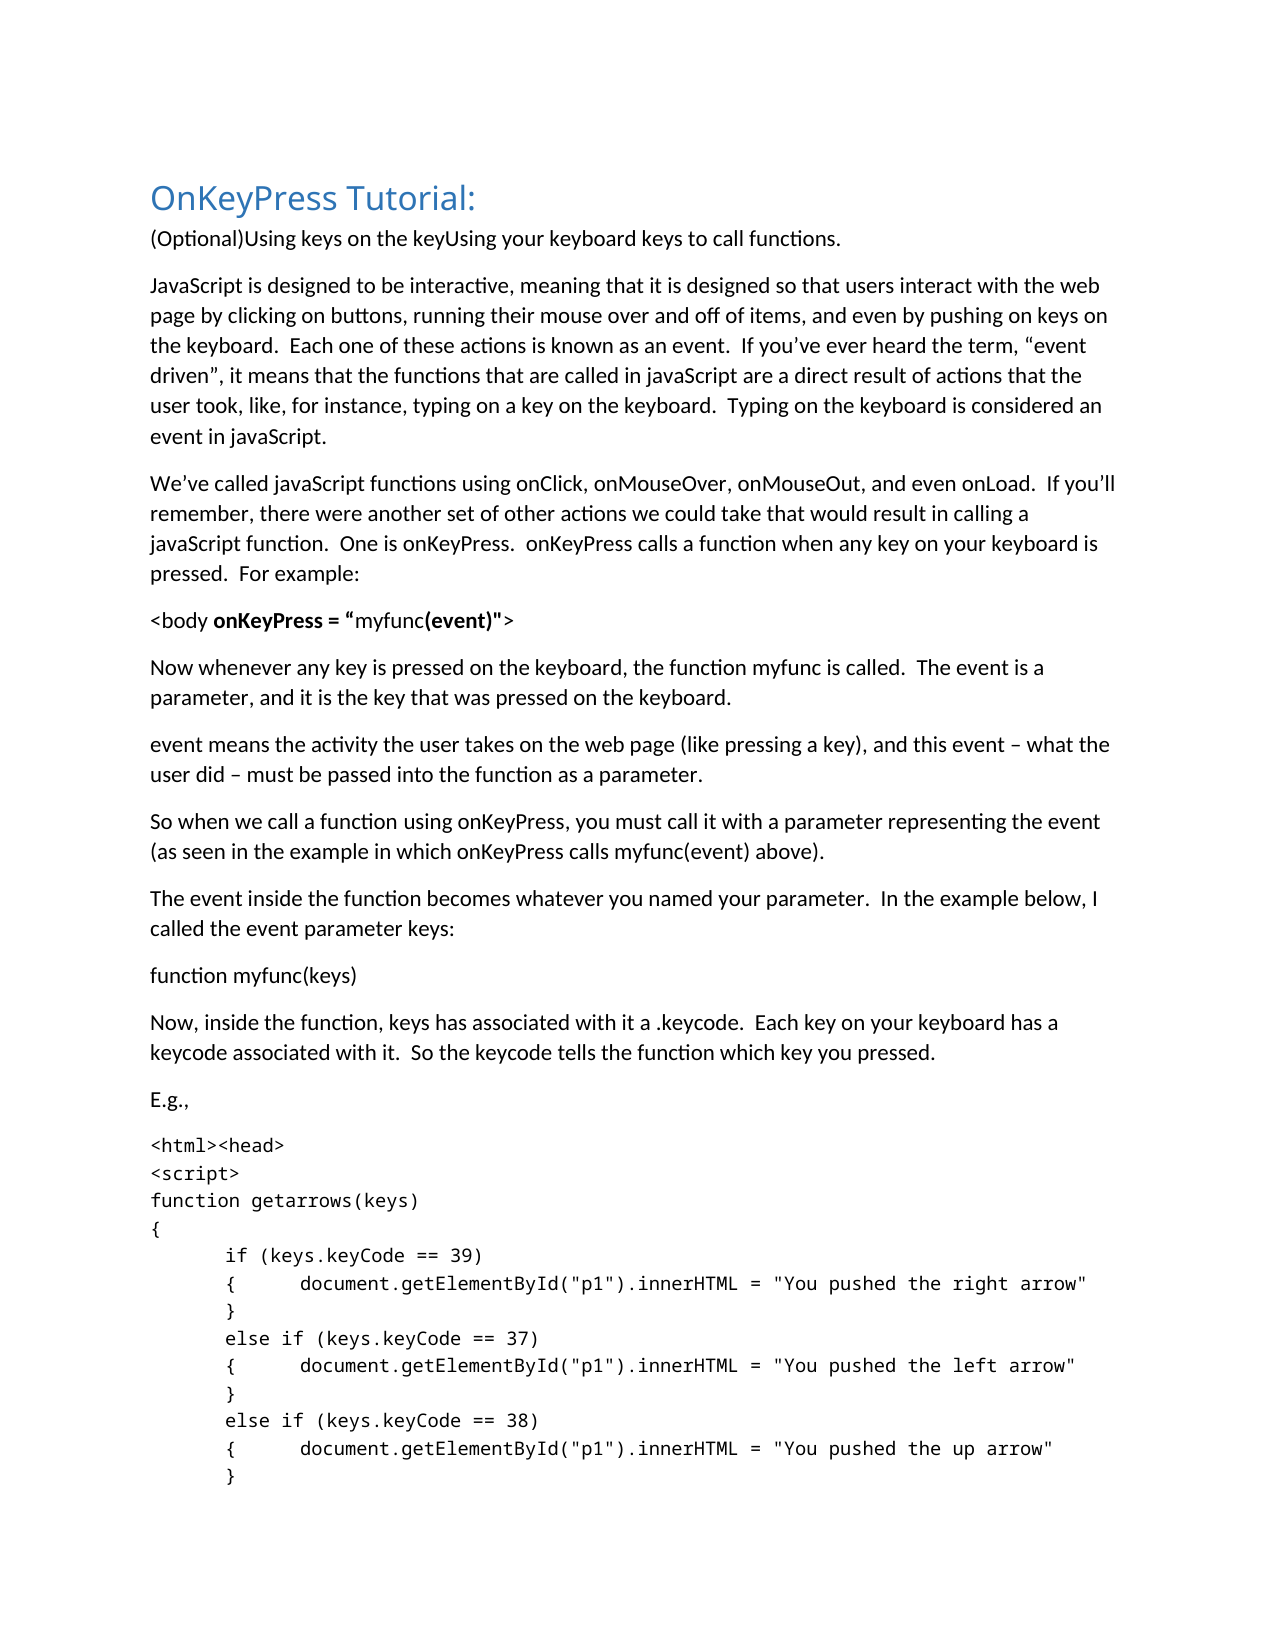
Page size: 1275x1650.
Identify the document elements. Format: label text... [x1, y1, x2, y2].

text } [150, 1462, 1125, 1488]
text (Optional)Using keys on the keyUsing your keyboard keys to call functions. [150, 224, 1125, 252]
text } [150, 1380, 1125, 1405]
text } [150, 1297, 1125, 1323]
text { [150, 1215, 1125, 1240]
text function getarrows(keys) [150, 1187, 1125, 1213]
text JavaScript is designed to be interactive, meaning that it is designed so that users interact with the web page by clicking on buttons, running their mouse over and off of items, and even by pushing on keys on the keyboard. Each one of these actions is known as an event. If you’ve ever heard the term, “event driven”, it means that the functions that are called in javaScript are a direct result of actions that the user took, like, for instance, typing on a key on the keyboard. Typing on the keyboard is considered an event in javaScript. [150, 271, 1125, 450]
text function myfunc(keys) [150, 961, 1125, 989]
text if (keys.keyCode == 39) [150, 1242, 1125, 1268]
text <body onKeyPress = “myfunc(event)"> [150, 606, 1125, 634]
text event means the activity the user takes on the web page (like pressing a key), and this event – what the user did – must be passed into the function as a parameter. [150, 730, 1125, 788]
text Now, inside the function, keys has associated with it a .keycode. Each key on your keyboard has a keycode associated with it. So the keycode tells the function which key you pressed. [150, 1008, 1125, 1067]
text The event inside the function becomes whatever you named your parameter. In the example below, I called the event parameter keys: [150, 884, 1125, 943]
text <html><head> [150, 1132, 1125, 1158]
subtitle OnKeyPress Tutorial: [150, 175, 1125, 220]
text { document.getElementById("p1").innerHTML = "You pushed the up arrow" [150, 1435, 1125, 1460]
text So when we call a function using onKeyPress, you must call it with a parameter representing the event (as seen in the example in which onKeyPress calls myfunc(event) above). [150, 807, 1125, 866]
text { document.getElementById("p1").innerHTML = "You pushed the left arrow" [150, 1352, 1125, 1378]
text { document.getElementById("p1").innerHTML = "You pushed the right arrow" [150, 1270, 1125, 1295]
text else if (keys.keyCode == 38) [150, 1407, 1125, 1433]
text We’ve called javaScript functions using onClick, onMouseOver, onMouseOut, and even onLoad. If you’ll remember, there were another set of other actions we could take that would result in calling a javaScript function. One is onKeyPress. onKeyPress calls a function when any key on your keyboard is pressed. For example: [150, 469, 1125, 587]
text <script> [150, 1160, 1125, 1185]
text Now whenever any key is pressed on the keyboard, the function myfunc is called. The event is a parameter, and it is the key that was pressed on the keyboard. [150, 653, 1125, 711]
text E.g., [150, 1085, 1125, 1113]
text else if (keys.keyCode == 37) [150, 1325, 1125, 1350]
